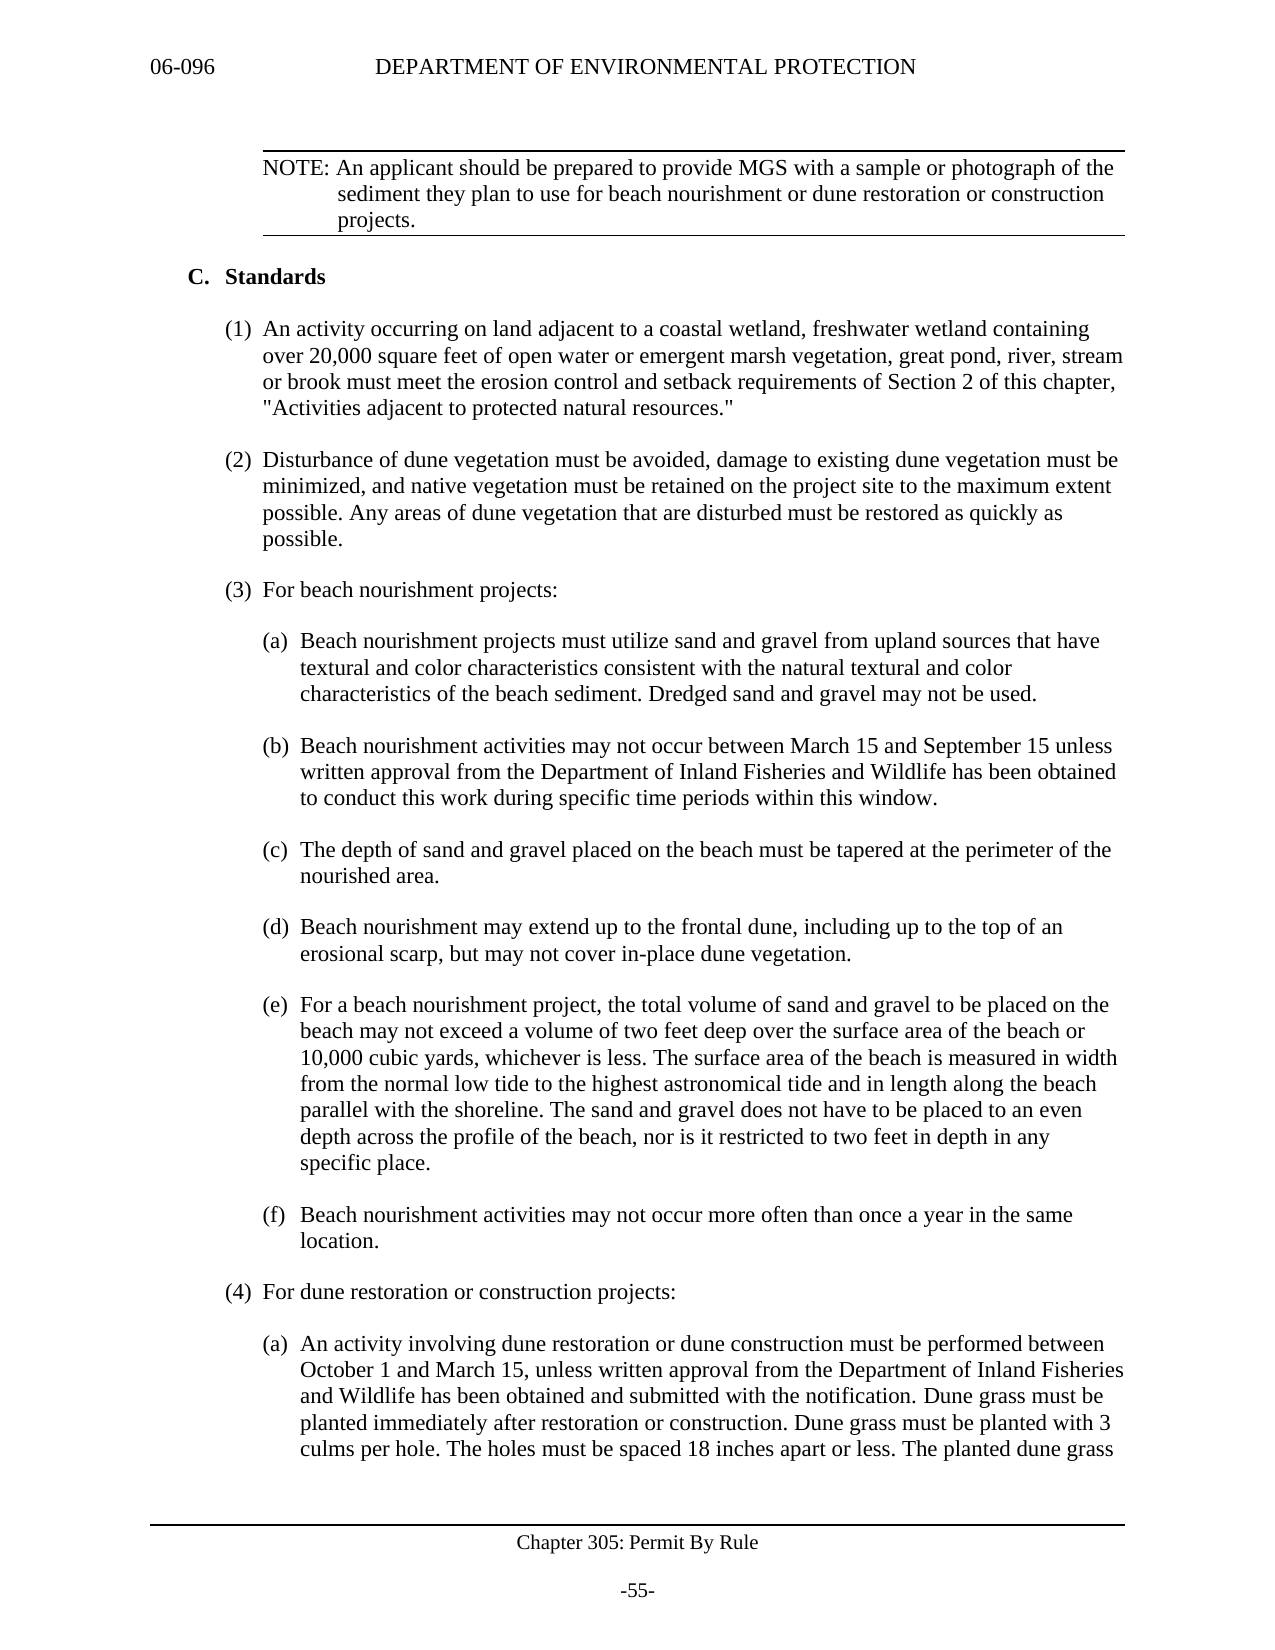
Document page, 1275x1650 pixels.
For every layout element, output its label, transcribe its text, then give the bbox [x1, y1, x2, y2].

list An activity occurring on land adjacent to a coastal wetland, freshwater wetland containing over 20,000 square feet of open water or emergent marsh vegetation, great pond, river, stream or brook must meet the erosion control and setback requirements of Section 2 of this chapter, "Activities adjacent to protected natural resources." [225, 315, 1125, 421]
list For a beach nourishment project, the total volume of sand and gravel to be placed on the beach may not exceed a volume of two feet deep over the surface area of the beach or 10,000 cubic yards, whichever is less. The surface area of the beach is measured in width from the normal low tide to the highest astronomical tide and in length along the beach parallel with the shoreline. The sand and gravel does not have to be placed to an even depth across the profile of the beach, nor is it restricted to two feet in depth in any specific place. [262, 991, 1125, 1176]
list Beach nourishment activities may not occur between March 15 and September 15 unless written approval from the Department of Inland Fisheries and Wildlife has been obtained to conduct this work during specific time periods within this window. [262, 732, 1125, 811]
list Beach nourishment projects must utilize sand and gravel from upland sources that have textural and color characteristics consistent with the natural textural and color characteristics of the beach sediment. Dredged sand and gravel may not be used. [262, 628, 1125, 707]
list For beach nourishment projects: [225, 576, 1125, 603]
list For dune restoration or construction projects: [225, 1278, 1125, 1305]
list The depth of sand and gravel placed on the beach must be tapered at the perimeter of the nourished area. [262, 836, 1125, 888]
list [262, 1330, 1125, 1461]
text C. Standards [187, 263, 1125, 289]
list Disturbance of dune vegetation must be avoided, damage to existing dune vegetation must be minimized, and native vegetation must be retained on the project site to the maximum extent possible. Any areas of dune vegetation that are disturbed must be restored as quickly as possible. [225, 446, 1125, 551]
text NOTE: An applicant should be prepared to provide MGS with a sample or photograph of the sediment they plan to use for beach nourishment or dune restoration or construction projects. [262, 151, 1125, 236]
list Beach nourishment may extend up to the frontal dune, including up to the top of an erosional scarp, but may not cover in-place dune vegetation. [262, 913, 1125, 966]
list Beach nourishment activities may not occur more often than once a year in the same location. [262, 1201, 1125, 1253]
